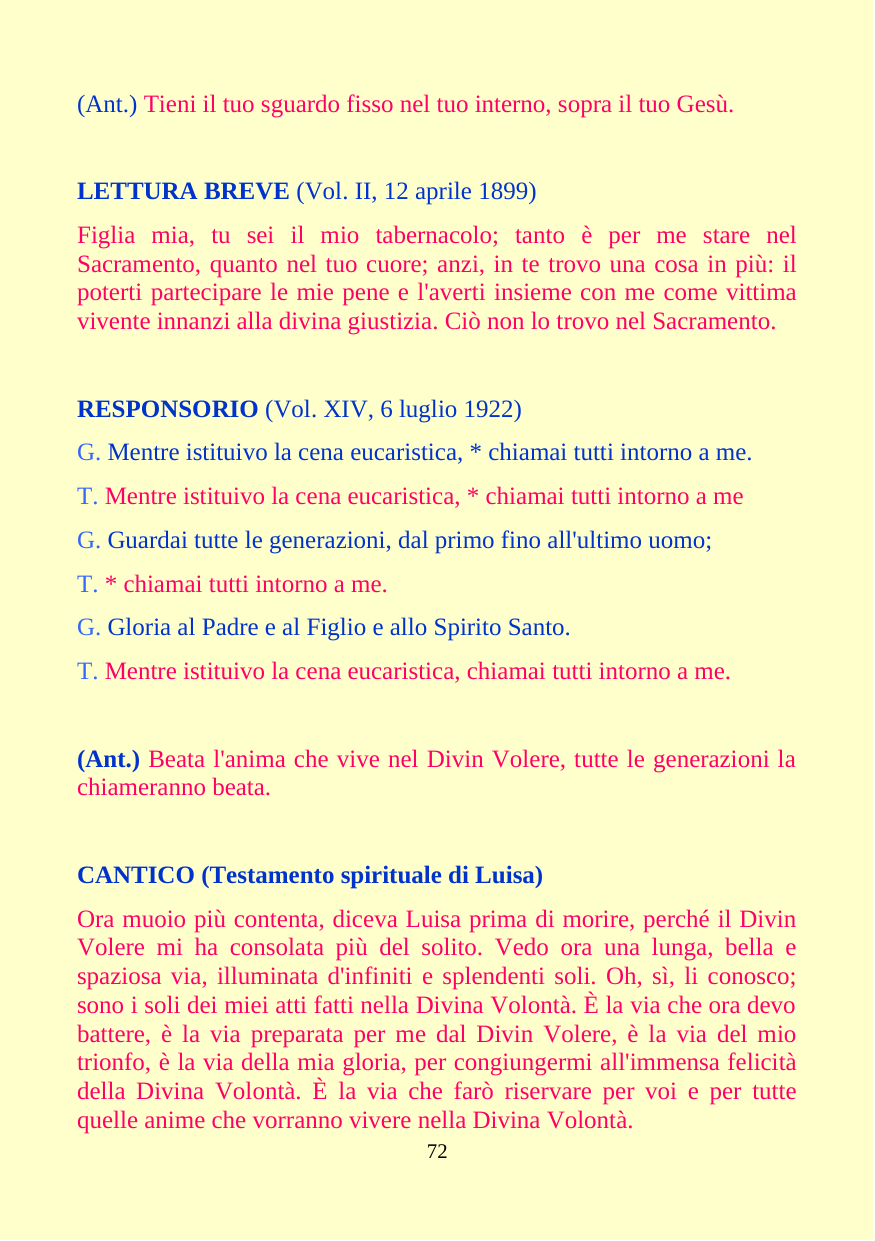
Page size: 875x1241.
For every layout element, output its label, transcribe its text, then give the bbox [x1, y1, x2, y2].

text Figlia mia, tu sei il mio tabernacolo; tanto è per me stare nel Sacramento, quanto nel tuo cuore; anzi, in te trovo una cosa in più: il poterti partecipare le mie pene e l'averti insieme con me come vittima vivente innanzi alla divina giustizia. Ciò non lo trovo nel Sacramento. [77, 220, 797, 335]
text T. * chiamai tutti intorno a me. [77, 569, 797, 597]
text G. Guardai tutte le generazioni, dal primo fino all'ultimo uomo; [77, 525, 797, 554]
text T. Mentre istituivo la cena eucaristica, chiamai tutti intorno a me. [77, 656, 797, 685]
text (Ant.) Beata l'anima che vive nel Divin Volere, tutte le generazioni la chiameranno beata. [77, 744, 797, 801]
text RESPONSORIO (Vol. XIV, 6 luglio 1922) [77, 394, 797, 422]
text Ora muoio più contenta, diceva Luisa prima di morire, perché il Divin Volere mi ha consolata più del solito. Vedo ora una lunga, bella e spaziosa via, illuminata d'infiniti e splendenti soli. Oh, sì, li conosco; sono i soli dei miei atti fatti nella Divina Volontà. È la via che ora devo battere, è la via preparata per me dal Divin Volere, è la via del mio trionfo, è la via della mia gloria, per congiungermi all'immensa felicità della Divina Volontà. È la via che farò riservare per voi e per tutte quelle anime che vorranno vivere nella Divina Volontà. [77, 904, 797, 1134]
text G. Gloria al Padre e al Figlio e allo Spirito Santo. [77, 612, 797, 641]
text LETTURA BREVE (Vol. II, 12 aprile 1899) [77, 176, 797, 205]
text T. Mentre istituivo la cena eucaristica, * chiamai tutti intorno a me [77, 481, 797, 510]
text CANTICO (Testamento spirituale di Luisa) [77, 860, 797, 889]
text (Ant.) Tieni il tuo sguardo fisso nel tuo interno, sopra il tuo Gesù. [77, 89, 797, 117]
text G. Mentre istituivo la cena eucaristica, * chiamai tutti intorno a me. [77, 437, 797, 466]
